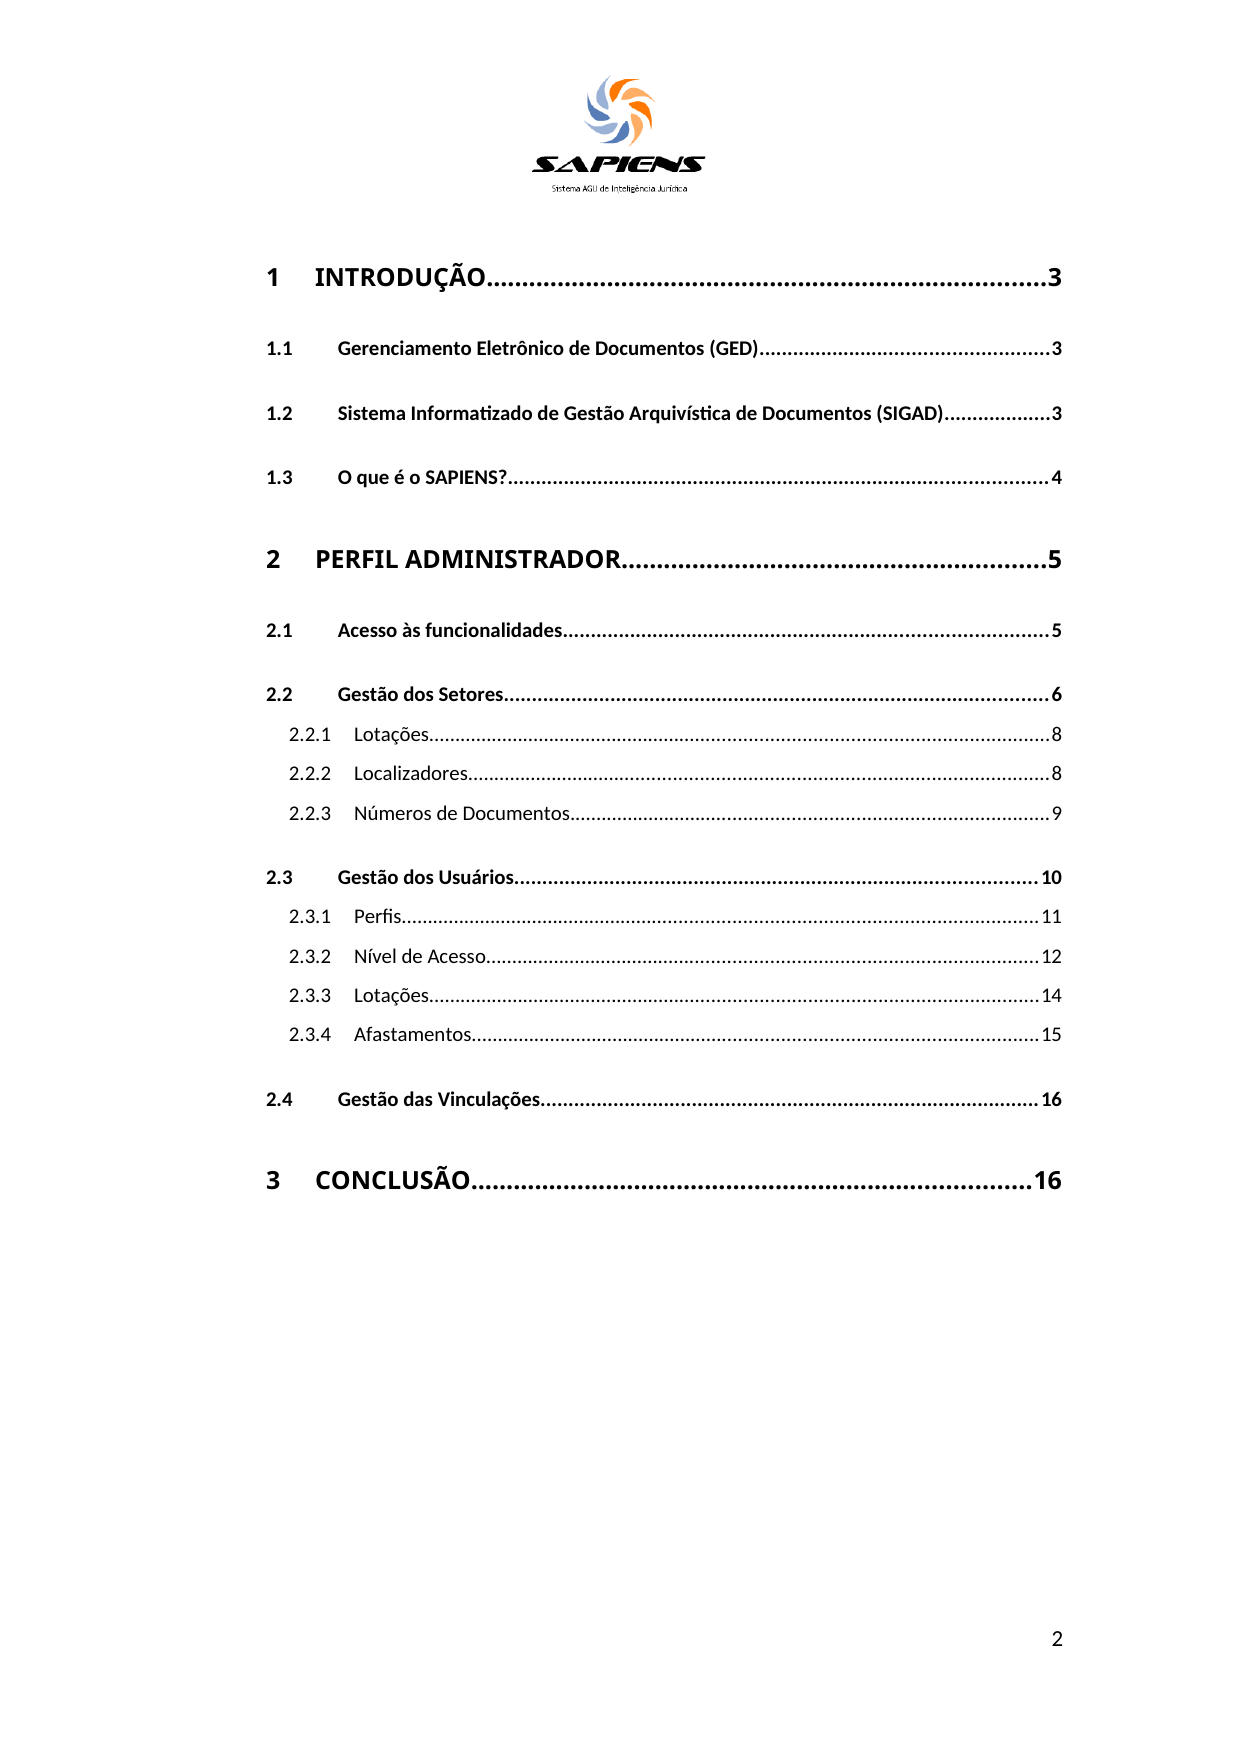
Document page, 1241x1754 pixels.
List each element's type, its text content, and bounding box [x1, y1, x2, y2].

text 2 PERFIL ADMINISTRADOR 5 [177, 541, 1063, 575]
text 2.3.1 Perfis 11 [200, 903, 1063, 929]
text 2.3 Gestão dos Usuários 10 [177, 864, 1063, 889]
text 1.2 Sistema Informatizado de Gestão Arquivística de Documentos (SIGAD) 3 [177, 400, 1063, 425]
text 1 INTRODUÇÃO 3 [177, 259, 1063, 294]
text 3 CONCLUSÃO 16 [177, 1163, 1063, 1197]
text 2.4 Gestão das Vinculações 16 [177, 1086, 1063, 1111]
text 2.2.1 Lotações 8 [200, 721, 1063, 746]
text 2.3.4 Afastamentos 15 [200, 1022, 1063, 1047]
text 2.2.3 Números de Documentos 9 [200, 800, 1063, 825]
text 2.3.2 Nível de Acesso 12 [200, 943, 1063, 968]
text 2.3.3 Lotações 14 [200, 982, 1063, 1008]
text 1.1 Gerenciamento Eletrônico de Documentos (GED) 3 [177, 336, 1063, 361]
text 2.2.2 Localizadores 8 [200, 760, 1063, 786]
text 2.2 Gestão dos Setores 6 [177, 682, 1063, 707]
text 2.1 Acesso às funcionalidades 5 [177, 617, 1063, 643]
picture [529, 73, 711, 194]
text 1.3 O que é o SAPIENS? 4 [177, 464, 1063, 490]
